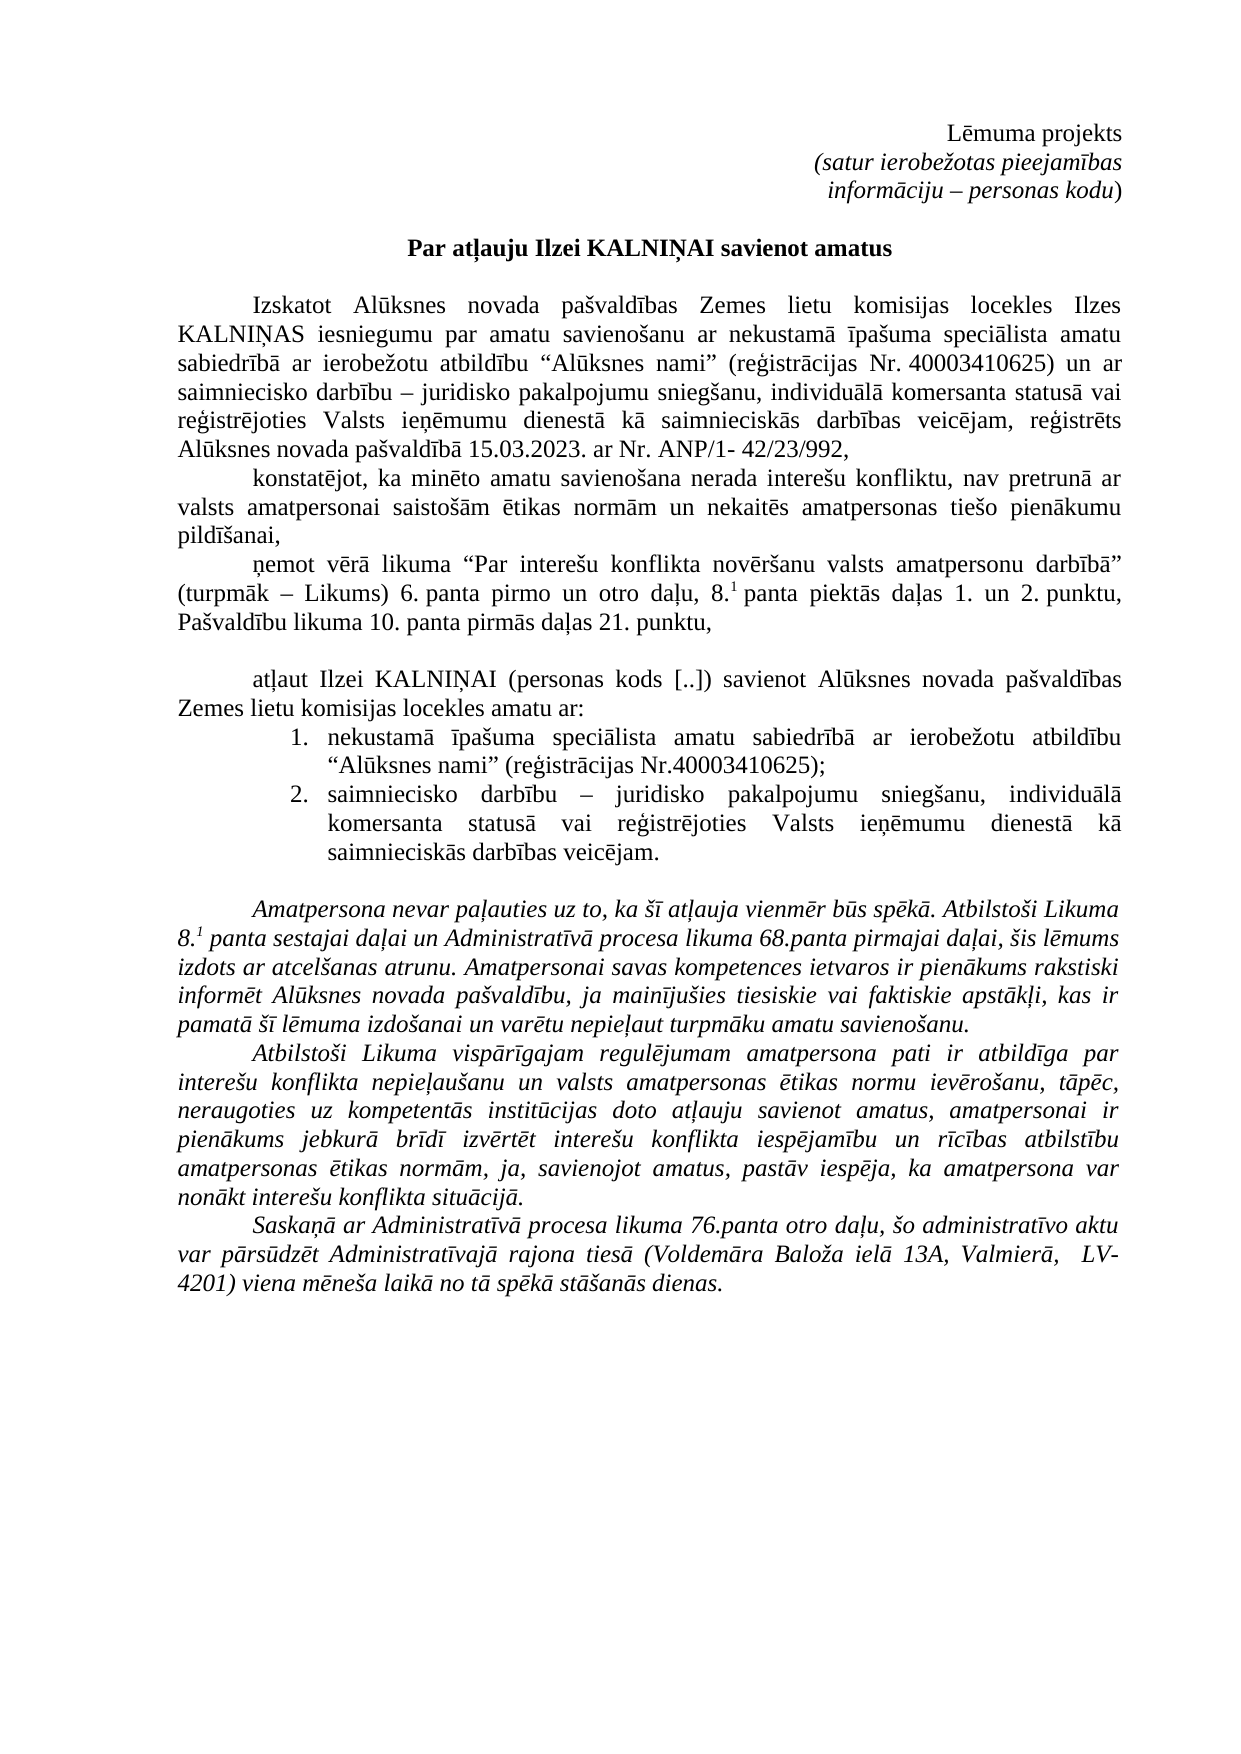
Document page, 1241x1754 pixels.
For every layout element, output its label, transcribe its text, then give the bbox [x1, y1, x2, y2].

text konstatējot, ka minēto amatu savienošana nerada interešu konfliktu, nav pretrunā ar valsts amatpersonai saistošām ētikas normām un nekaitēs amatpersonas tiešo pienākumu pildīšanai, [177, 463, 1122, 549]
text Amatpersona nevar paļauties uz to, ka šī atļauja vienmēr būs spēkā. Atbilstoši Likuma 8.1 panta sestajai daļai un Administratīvā procesa likuma 68.panta pirmajai daļai, šis lēmums izdots ar atcelšanas atrunu. Amatpersonai savas kompetences ietvaros ir pienākums rakstiski informēt Alūksnes novada pašvaldību, ja mainījušies tiesiskie vai faktiskie apstākļi, kas ir pamatā šī lēmuma izdošanai un varētu nepieļaut turpmāku amatu savienošanu. [177, 894, 1122, 1038]
text Par atļauju Ilzei KALNIŅAI savienot amatus [177, 233, 1122, 262]
text Atbilstoši Likuma vispārīgajam regulējumam amatpersona pati ir atbildīga par interešu konflikta nepieļaušanu un valsts amatpersonas ētikas normu ievērošanu, tāpēc, neraugoties uz kompetentās institūcijas doto atļauju savienot amatus, amatpersonai ir pienākums jebkurā brīdī izvērtēt interešu konflikta iespējamību un rīcības atbilstību amatpersonas ētikas normām, ja, savienojot amatus, pastāv iespēja, ka amatpersona var nonākt interešu konflikta situācijā. [177, 1038, 1122, 1211]
text ņemot vērā likuma “Par interešu konflikta novēršanu valsts amatpersonu darbībā” (turpmāk – Likums) 6. panta pirmo un otro daļu, 8.1 panta piektās daļas 1. un 2. punktu, Pašvaldību likuma 10. panta pirmās daļas 21. punktu, [177, 549, 1122, 636]
text (satur ierobežotas pieejamības [177, 147, 1122, 176]
text informāciju – personas kodu) [177, 176, 1122, 204]
text Lēmuma projekts [177, 118, 1122, 147]
list saimniecisko darbību – juridisko pakalpojumu sniegšanu, individuālā komersanta statusā vai reģistrējoties Valsts ieņēmumu dienestā kā saimnieciskās darbības veicējam. [290, 779, 1122, 866]
list nekustamā īpašuma speciālista amatu sabiedrībā ar ierobežotu atbildību “Alūksnes nami” (reģistrācijas Nr.40003410625); [290, 722, 1122, 779]
text atļaut Ilzei KALNIŅAI (personas kods [..]) savienot Alūksnes novada pašvaldības Zemes lietu komisijas locekles amatu ar: [177, 664, 1122, 722]
text Saskaņā ar Administratīvā procesa likuma 76.panta otro daļu, šo administratīvo aktu var pārsūdzēt Administratīvajā rajona tiesā (Voldemāra Baloža ielā 13A, Valmierā, LV-4201) viena mēneša laikā no tā spēkā stāšanās dienas. [177, 1211, 1122, 1297]
text Izskatot Alūksnes novada pašvaldības Zemes lietu komisijas locekles Ilzes KALNIŅAS iesniegumu par amatu savienošanu ar nekustamā īpašuma speciālista amatu sabiedrībā ar ierobežotu atbildību “Alūksnes nami” (reģistrācijas Nr. 40003410625) un ar saimniecisko darbību – juridisko pakalpojumu sniegšanu, individuālā komersanta statusā vai reģistrējoties Valsts ieņēmumu dienestā kā saimnieciskās darbības veicējam, reģistrēts Alūksnes novada pašvaldībā 15.03.2023. ar Nr. ANP/1- 42/23/992, [177, 291, 1122, 463]
